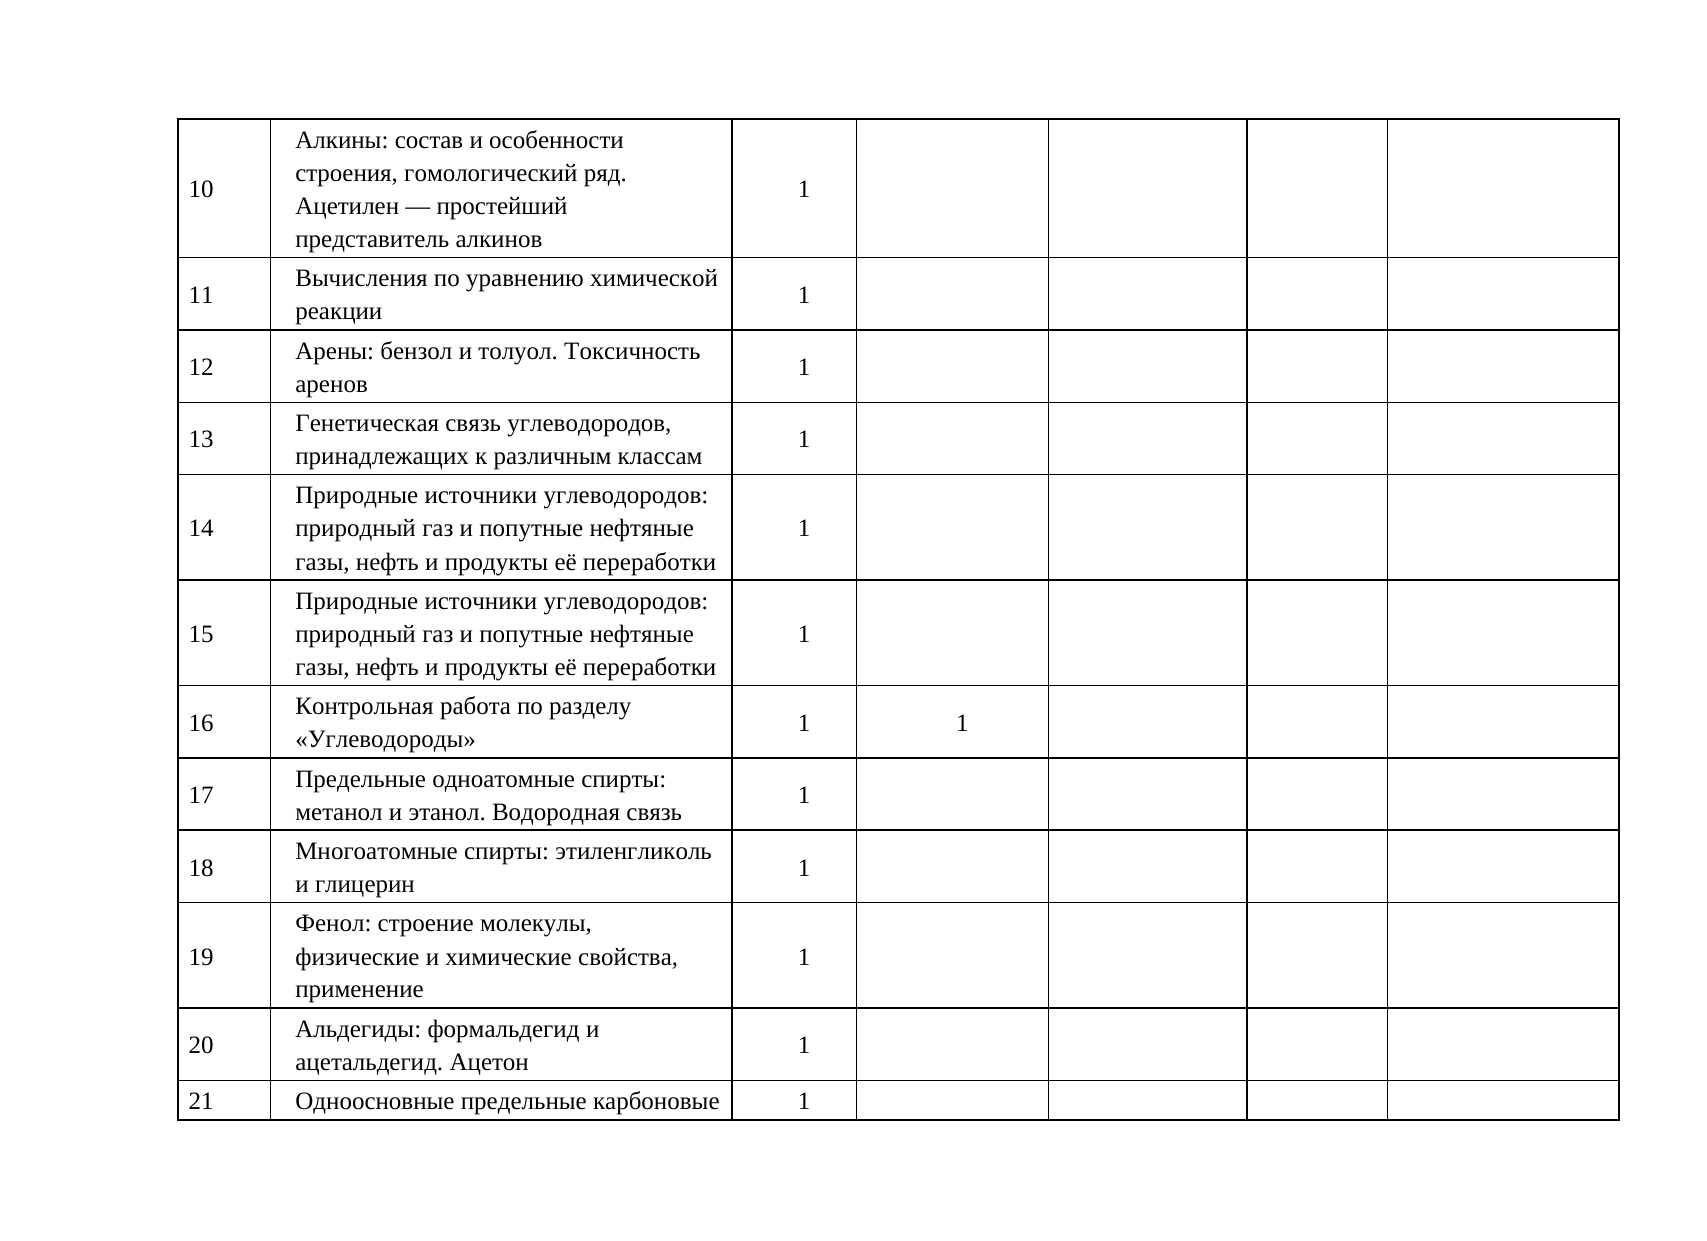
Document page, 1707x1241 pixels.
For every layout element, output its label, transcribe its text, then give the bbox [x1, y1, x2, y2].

table_cell [1248, 403, 1387, 474]
table_cell 1 [733, 759, 856, 829]
table_cell Альдегиды: формальдегид и ацетальдегид. Ацетон [271, 1009, 731, 1079]
table_cell 1 [733, 581, 856, 684]
table_cell 1 [733, 258, 856, 329]
table_cell [1388, 258, 1618, 329]
table_cell 1 [733, 831, 856, 902]
table_cell [1388, 759, 1618, 829]
table_cell [1049, 120, 1246, 257]
table_cell [1248, 331, 1387, 401]
table_cell Контрольная работа по разделу «Углеводороды» [271, 686, 731, 757]
table_cell [1388, 1081, 1618, 1119]
table_cell [1388, 903, 1618, 1007]
table_cell [1248, 759, 1387, 829]
table_cell [1388, 120, 1618, 257]
table_cell [857, 1081, 1048, 1119]
table_cell 1 [733, 331, 856, 401]
table_cell [1248, 686, 1387, 757]
table_cell [1049, 903, 1246, 1007]
table_cell 13 [179, 403, 270, 474]
table_cell Алкины: состав и особенности строения, гомологический ряд. Ацетилен — простейший представитель алкинов [271, 120, 731, 257]
table_cell [1049, 831, 1246, 902]
table_cell 1 [733, 686, 856, 757]
table_cell 12 [179, 331, 270, 401]
table_cell [1248, 120, 1387, 257]
table_cell [857, 831, 1048, 902]
table_cell 1 [733, 120, 856, 257]
table_cell [1049, 1009, 1246, 1079]
table_cell [857, 1009, 1048, 1079]
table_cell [271, 1081, 731, 1119]
table_cell Генетическая связь углеводородов, принадлежащих к различным классам [271, 403, 731, 474]
table_cell 10 [179, 120, 270, 257]
table_cell Природные источники углеводородов: природный газ и попутные нефтяные газы, нефть и продукты её переработки [271, 475, 731, 579]
table_cell Арены: бензол и толуол. Токсичность аренов [271, 331, 731, 401]
table_cell Предельные одноатомные спирты: метанол и этанол. Водородная связь [271, 759, 731, 829]
table_cell 16 [179, 686, 270, 757]
table_cell [1049, 759, 1246, 829]
table_cell [1049, 581, 1246, 684]
table_cell 21 [179, 1081, 270, 1119]
table_cell [1248, 1081, 1387, 1119]
table_cell [1049, 331, 1246, 401]
table_cell Вычисления по уравнению химической реакции [271, 258, 731, 329]
table_cell 20 [179, 1009, 270, 1079]
table_cell 1 [733, 475, 856, 579]
table_cell [1248, 581, 1387, 684]
table_cell Многоатомные спирты: этиленгликоль и глицерин [271, 831, 731, 902]
table_cell [1388, 1009, 1618, 1079]
table_cell [1049, 1081, 1246, 1119]
table_cell [1248, 831, 1387, 902]
table_cell [1388, 403, 1618, 474]
table_cell [1388, 581, 1618, 684]
table_cell Природные источники углеводородов: природный газ и попутные нефтяные газы, нефть и продукты её переработки [271, 581, 731, 684]
table_cell 14 [179, 475, 270, 579]
table_cell [857, 403, 1048, 474]
table_cell [1388, 686, 1618, 757]
table_cell 15 [179, 581, 270, 684]
table_cell 19 [179, 903, 270, 1007]
table_cell [1049, 475, 1246, 579]
table_cell [857, 581, 1048, 684]
table_cell [1049, 686, 1246, 757]
table_cell [1248, 903, 1387, 1007]
table_cell Фенол: строение молекулы, физические и химические свойства, применение [271, 903, 731, 1007]
table_cell [857, 475, 1048, 579]
table_cell [1248, 258, 1387, 329]
table_cell 1 [733, 403, 856, 474]
table_cell 1 [733, 1009, 856, 1079]
table_cell 1 [857, 686, 1048, 757]
table_cell 17 [179, 759, 270, 829]
table_cell [1049, 258, 1246, 329]
table_cell [1388, 831, 1618, 902]
table_cell [857, 331, 1048, 401]
table_cell 1 [733, 903, 856, 1007]
table_cell [1388, 331, 1618, 401]
table_cell [857, 903, 1048, 1007]
table_cell [1388, 475, 1618, 579]
table_cell 18 [179, 831, 270, 902]
table_cell [1248, 1009, 1387, 1079]
table_cell [857, 258, 1048, 329]
table_cell [1248, 475, 1387, 579]
table_cell 11 [179, 258, 270, 329]
table_cell [857, 759, 1048, 829]
table_cell [857, 120, 1048, 257]
table_cell [1049, 403, 1246, 474]
table_cell 1 [733, 1081, 856, 1119]
